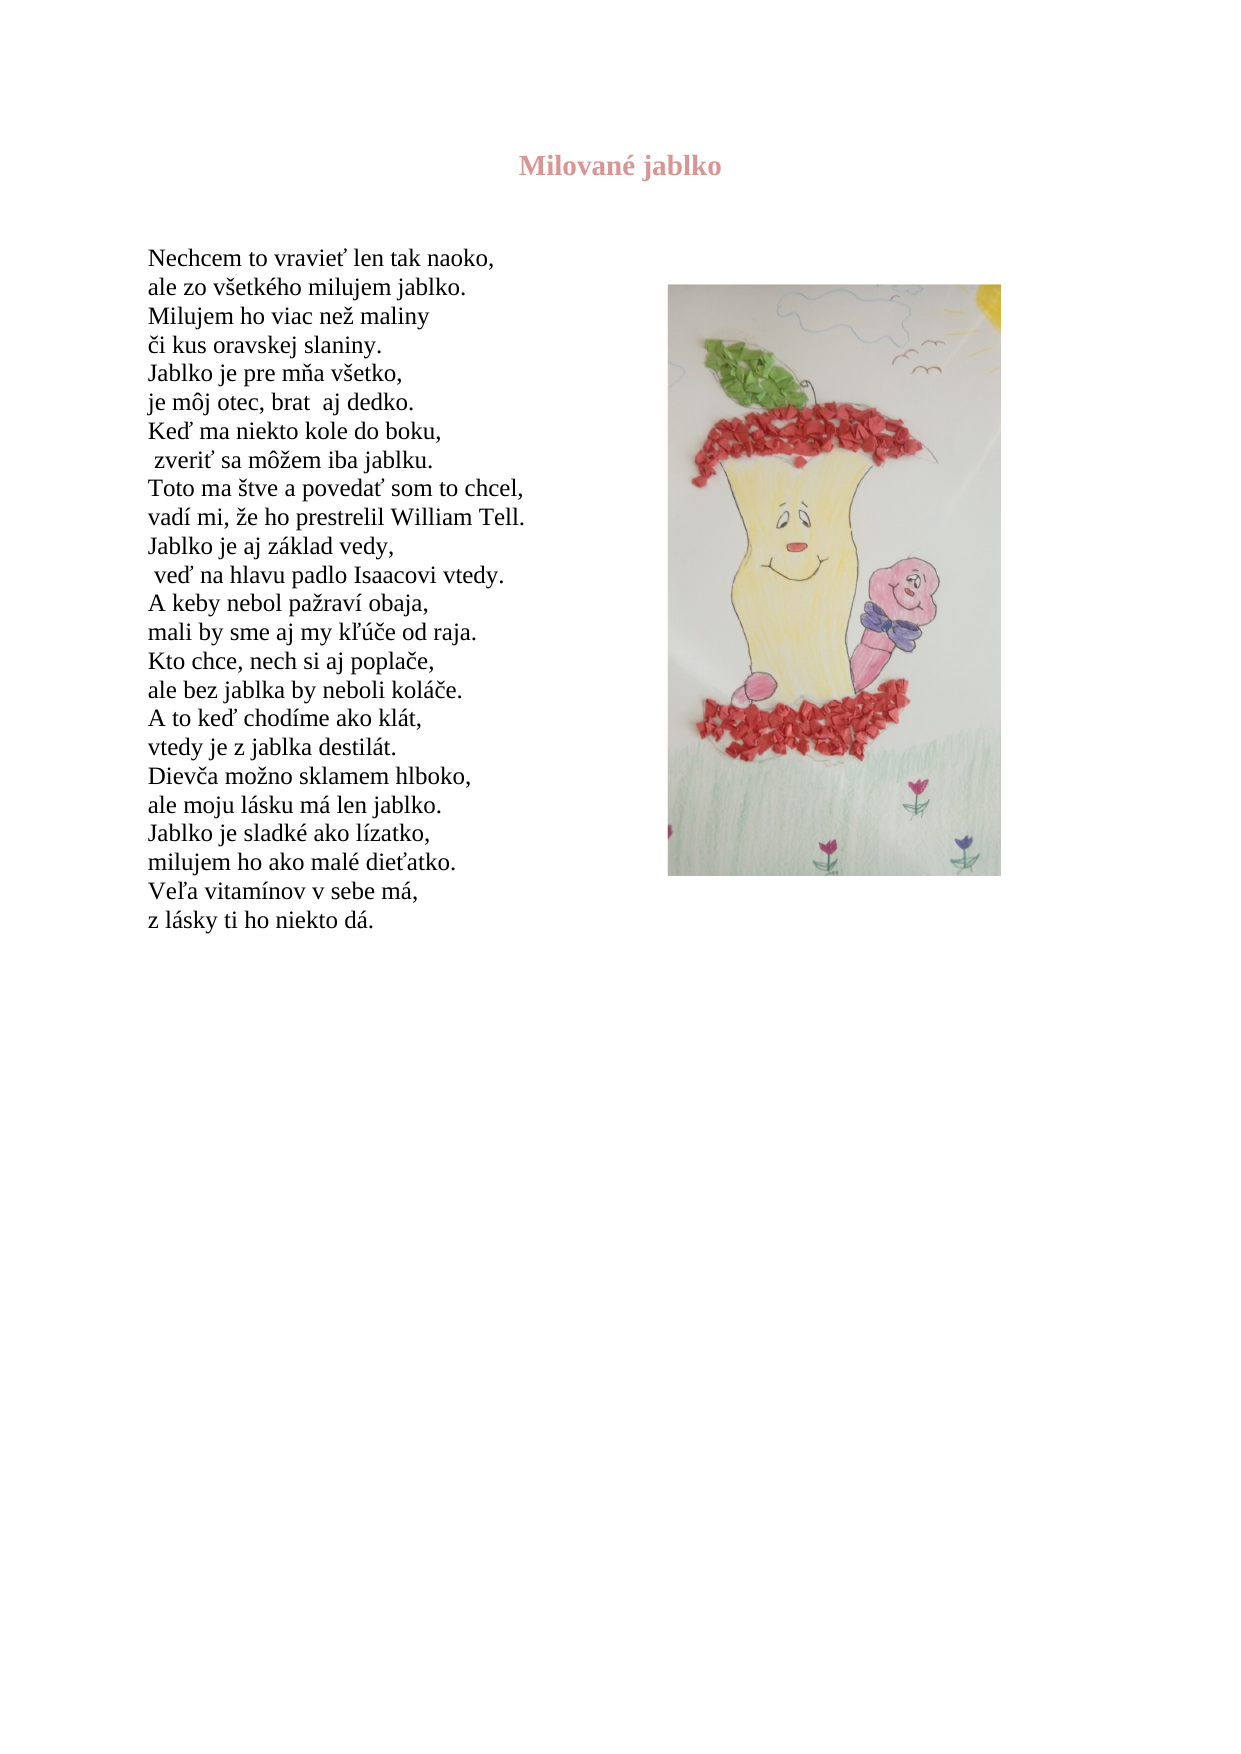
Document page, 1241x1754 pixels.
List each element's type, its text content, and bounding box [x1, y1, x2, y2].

text ale zo všetkého milujem jablko. [148, 272, 1093, 301]
text Toto ma štve a povedať som to chcel, [148, 473, 1093, 502]
text ale moju lásku má len jablko. [148, 790, 1093, 818]
text či kus oravskej slaniny. [148, 330, 1093, 358]
text z lásky ti ho niekto dá. [148, 905, 1093, 933]
text mali by sme aj my kľúče od raja. [148, 617, 1093, 646]
text Dievča možno sklamem hlboko, [148, 761, 1093, 790]
text Kto chce, nech si aj poplače, [148, 646, 1093, 675]
text je môj otec, brat aj dedko. [148, 387, 1093, 416]
text Keď ma niekto kole do boku, [148, 416, 1093, 445]
text A to keď chodíme ako klát, [148, 703, 1093, 732]
text Jablko je pre mňa všetko, [148, 358, 1093, 387]
text vadí mi, že ho prestrelil William Tell. [148, 502, 1093, 531]
text Nechcem to vravieť len tak naoko, [148, 243, 1093, 272]
text veď na hlavu padlo Isaacovi vtedy. [148, 560, 1093, 588]
text Veľa vitamínov v sebe má, [148, 876, 1093, 905]
text zveriť sa môžem iba jablku. [148, 445, 1093, 473]
text milujem ho ako malé dieťatko. [148, 847, 1093, 876]
text vtedy je z jablka destilát. [148, 732, 1093, 761]
text Milujem ho viac než maliny [148, 301, 1093, 330]
text Milované jablko [148, 148, 1093, 181]
text Jablko je aj základ vedy, [148, 531, 1093, 560]
text Jablko je sladké ako lízatko, [148, 818, 1093, 847]
text ale bez jablka by neboli koláče. [148, 675, 1093, 703]
text A keby nebol pažraví obaja, [148, 588, 1093, 617]
